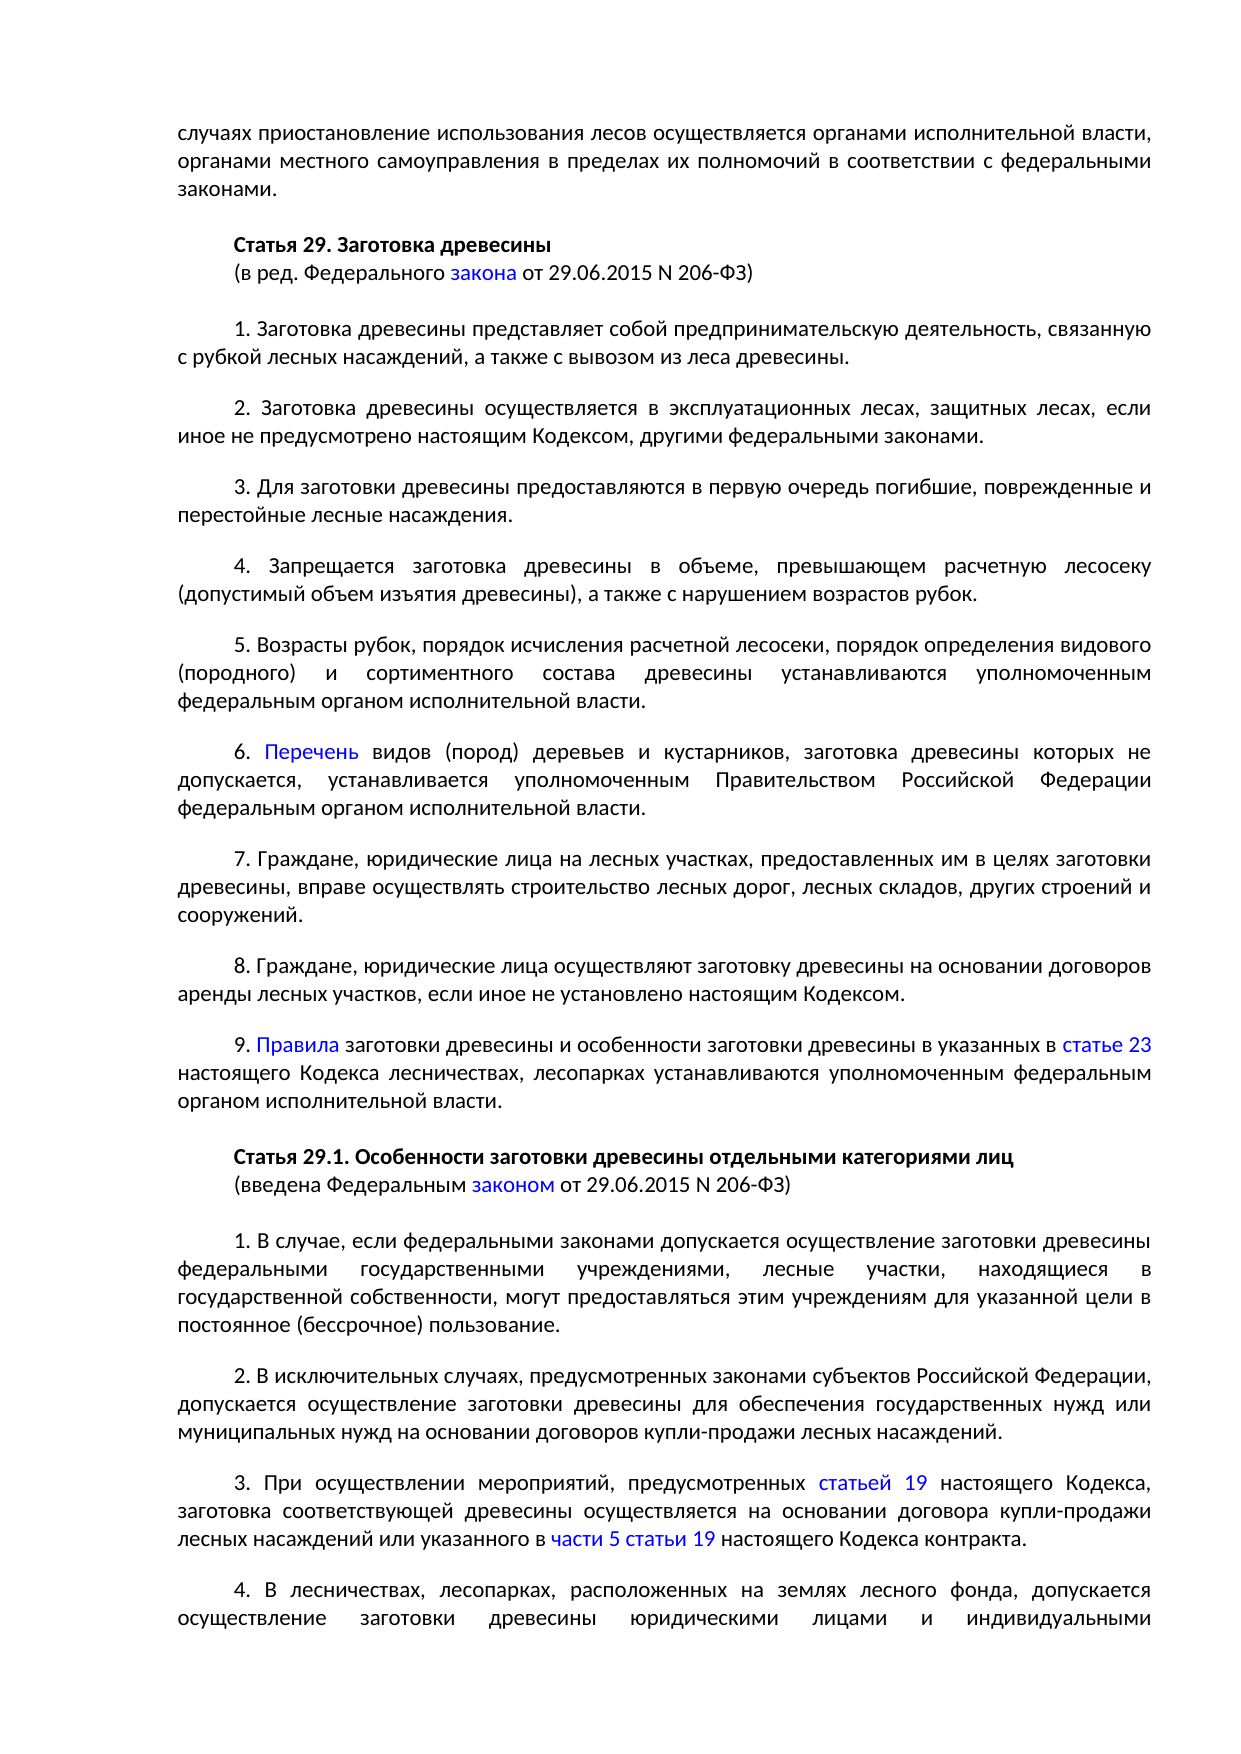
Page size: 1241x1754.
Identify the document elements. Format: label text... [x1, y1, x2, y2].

text 4. Запрещается заготовка древесины в объеме, превышающем расчетную лесосеку (допустимый объем изъятия древесины), а также с нарушением возрастов рубок. [177, 551, 1152, 607]
text 3. Для заготовки древесины предоставляются в первую очередь погибшие, поврежденные и перестойные лесные насаждения. [177, 472, 1152, 528]
text 9. Правила заготовки древесины и особенности заготовки древесины в указанных в статье 23 настоящего Кодекса лесничествах, лесопарках устанавливаются уполномоченным федеральным органом исполнительной власти. [177, 1030, 1152, 1114]
text 1. В случае, если федеральными законами допускается осуществление заготовки древесины федеральными государственными учреждениями, лесные участки, находящиеся в государственной собственности, могут предоставляться этим учреждениям для указанной цели в постоянное (бессрочное) пользование. [177, 1226, 1152, 1338]
title Статья 29.1. Особенности заготовки древесины отдельными категориями лиц [177, 1142, 1152, 1170]
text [177, 118, 1152, 202]
text 8. Граждане, юридические лица осуществляют заготовку древесины на основании договоров аренды лесных участков, если иное не установлено настоящим Кодексом. [177, 951, 1152, 1007]
text 2. Заготовка древесины осуществляется в эксплуатационных лесах, защитных лесах, если иное не предусмотрено настоящим Кодексом, другими федеральными законами. [177, 393, 1152, 449]
text 3. При осуществлении мероприятий, предусмотренных статьей 19 настоящего Кодекса, заготовка соответствующей древесины осуществляется на основании договора купли-продажи лесных насаждений или указанного в части 5 статьи 19 настоящего Кодекса контракта. [177, 1468, 1152, 1552]
title Статья 29. Заготовка древесины [177, 230, 1152, 258]
text 1. Заготовка древесины представляет собой предпринимательскую деятельность, связанную с рубкой лесных насаждений, а также с вывозом из леса древесины. [177, 314, 1152, 370]
text (в ред. Федерального закона от 29.06.2015 N 206-ФЗ) [177, 258, 1152, 286]
text 2. В исключительных случаях, предусмотренных законами субъектов Российской Федерации, допускается осуществление заготовки древесины для обеспечения государственных нужд или муниципальных нужд на основании договоров купли-продажи лесных насаждений. [177, 1361, 1152, 1445]
text (введена Федеральным законом от 29.06.2015 N 206-ФЗ) [177, 1170, 1152, 1198]
text 6. Перечень видов (пород) деревьев и кустарников, заготовка древесины которых не допускается, устанавливается уполномоченным Правительством Российской Федерации федеральным органом исполнительной власти. [177, 737, 1152, 821]
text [177, 1575, 1152, 1631]
text 7. Граждане, юридические лица на лесных участках, предоставленных им в целях заготовки древесины, вправе осуществлять строительство лесных дорог, лесных складов, других строений и сооружений. [177, 844, 1152, 928]
text 5. Возрасты рубок, порядок исчисления расчетной лесосеки, порядок определения видового (породного) и сортиментного состава древесины устанавливаются уполномоченным федеральным органом исполнительной власти. [177, 630, 1152, 714]
